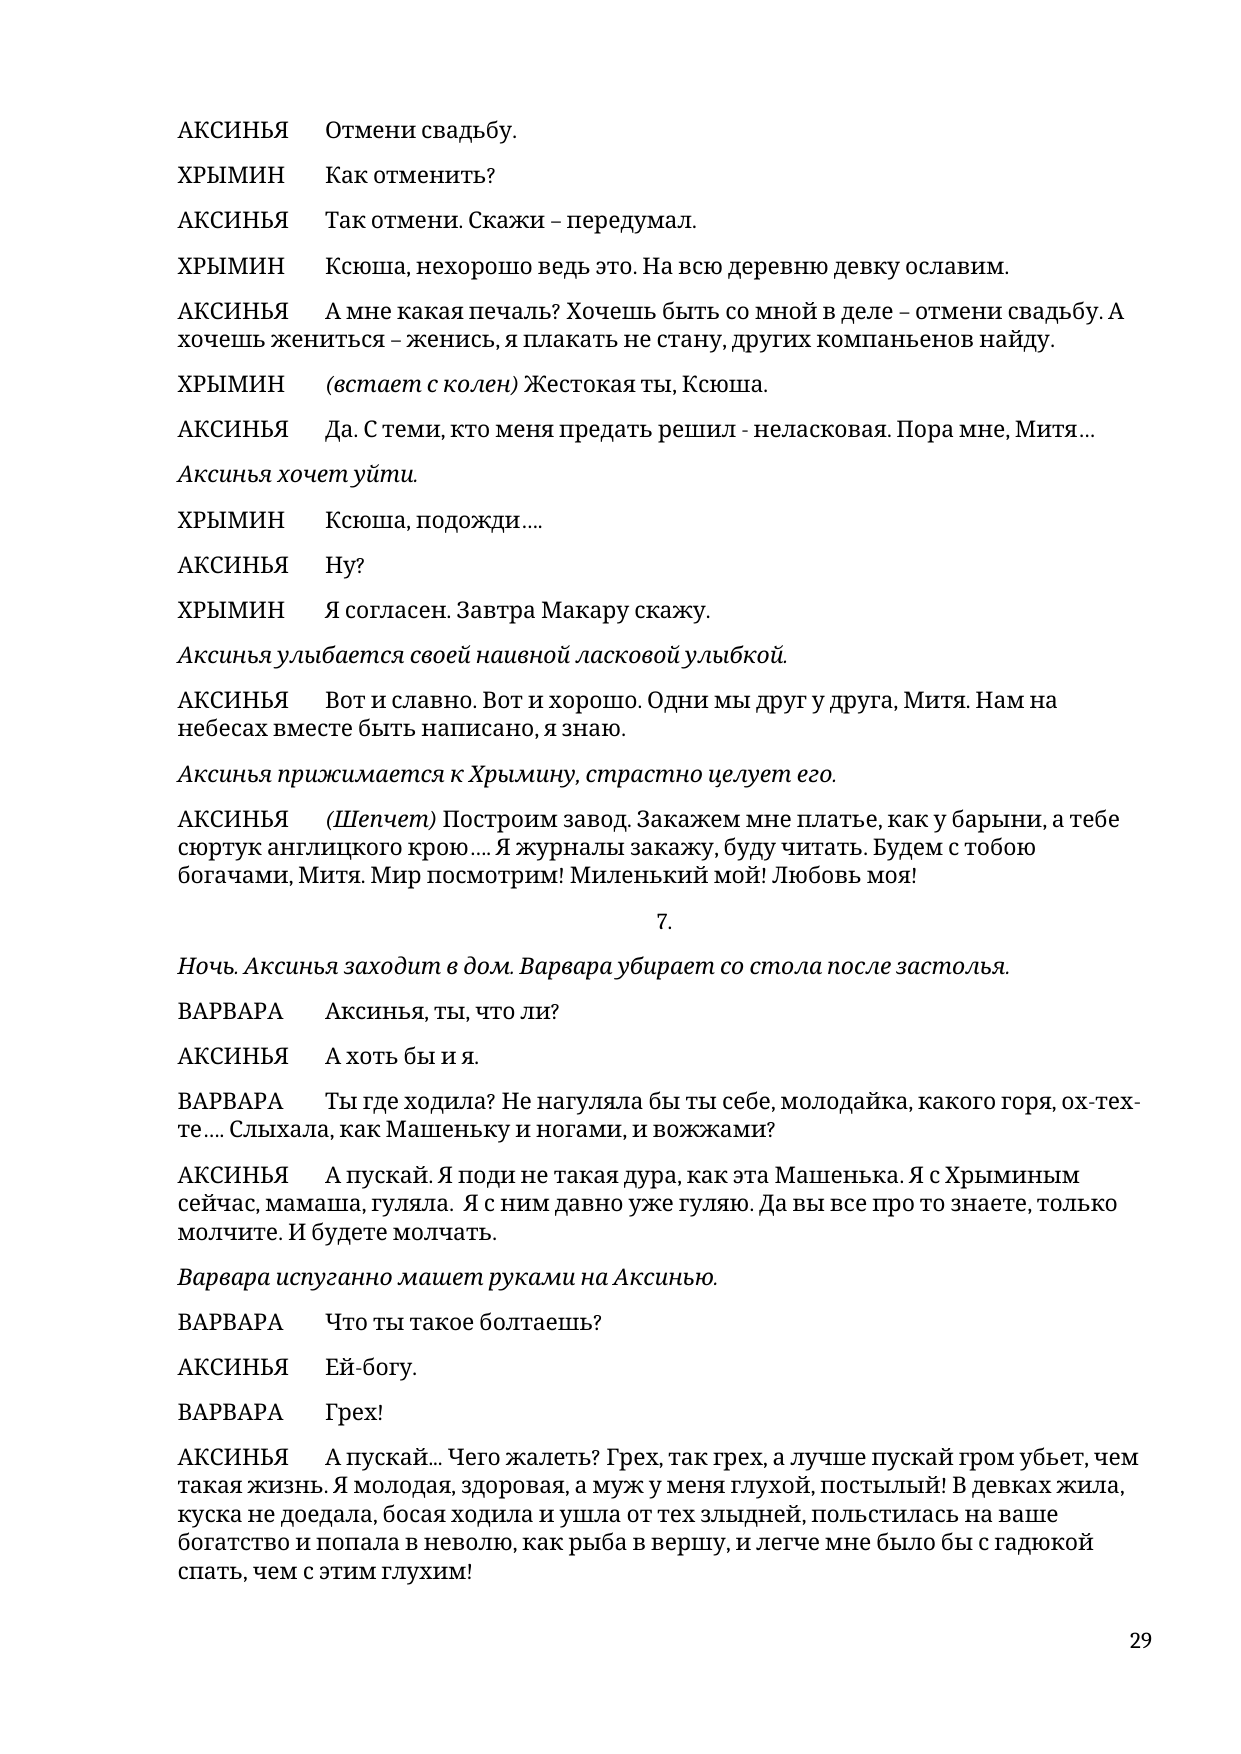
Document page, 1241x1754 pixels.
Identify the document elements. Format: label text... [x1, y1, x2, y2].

text ВАРВАРА Грех! [177, 1400, 1152, 1426]
text Аксинья прижимается к Хрымину, страстно целует его. [177, 761, 1152, 788]
text АКСИНЬЯ Да. С теми, кто меня предать решил - неласковая. Пора мне, Митя… [177, 417, 1152, 443]
text ХРЫМИН Я согласен. Завтра Макару скажу. [177, 598, 1152, 624]
text ВАРВАРА Ты где ходила? Не нагуляла бы ты себе, молодайка, какого горя, ох-тех-те…. Слыхала, как Машеньку и ногами, и вожжами? [177, 1089, 1152, 1144]
text АКСИНЬЯ Так отмени. Скажи – передумал. [177, 208, 1152, 235]
text ХРЫМИН Как отменить? [177, 163, 1152, 189]
text АКСИНЬЯ (Шепчет) Построим завод. Закажем мне платье, как у барыни, а тебе сюртук англицкого крою…. Я журналы закажу, буду читать. Будем с тобою богачами, Митя. Мир посмотрим! Миленький мой! Любовь моя! [177, 806, 1152, 890]
text АКСИНЬЯ А пускай... Чего жалеть? Грех, так грех, а лучше пускай гром убьет, чем такая жизнь. Я молодая, здоровая, а муж у меня глухой, постылый! В девках жила, куска не доедала, босая ходила и ушла от тех злыдней, польстилась на ваше богатство и попала в неволю, как рыба в вершу, и легче мне было бы с гадюкой спать, чем с этим глухим! [177, 1445, 1152, 1585]
text АКСИНЬЯ А пускай. Я поди не такая дура, как эта Машенька. Я с Хрыминым сейчас, мамаша, гуляла. Я с ним давно уже гуляю. Да вы все про то знаете, только молчите. И будете молчать. [177, 1162, 1152, 1246]
text АКСИНЬЯ Отмени свадьбу. [177, 118, 1152, 144]
text Ночь. Аксинья заходит в дом. Варвара убирает со стола после застолья. [177, 953, 1152, 980]
text ХРЫМИН (встает с колен) Жестокая ты, Ксюша. [177, 372, 1152, 398]
text ХРЫМИН Ксюша, нехорошо ведь это. На всю деревню девку ославим. [177, 253, 1152, 280]
text Аксинья улыбается своей наивной ласковой улыбкой. [177, 643, 1152, 669]
text АКСИНЬЯ Ей-богу. [177, 1354, 1152, 1381]
text АКСИНЬЯ А хоть бы и я. [177, 1044, 1152, 1070]
text АКСИНЬЯ А мне какая печаль? Хочешь быть со мной в деле – отмени свадьбу. А хочешь жениться – женись, я плакать не стану, других компаньенов найду. [177, 298, 1152, 353]
text АКСИНЬЯ Вот и славно. Вот и хорошо. Одни мы друг у друга, Митя. Нам на небесах вместе быть написано, я знаю. [177, 688, 1152, 743]
text Варвара испуганно машет руками на Аксинью. [177, 1264, 1152, 1291]
text АКСИНЬЯ Ну? [177, 552, 1152, 579]
text ВАРВАРА Аксинья, ты, что ли? [177, 999, 1152, 1025]
text 7. [177, 908, 1152, 935]
text ХРЫМИН Ксюша, подожди…. [177, 507, 1152, 534]
text Аксинья хочет уйти. [177, 462, 1152, 489]
text ВАРВАРА Что ты такое болтаешь? [177, 1309, 1152, 1336]
